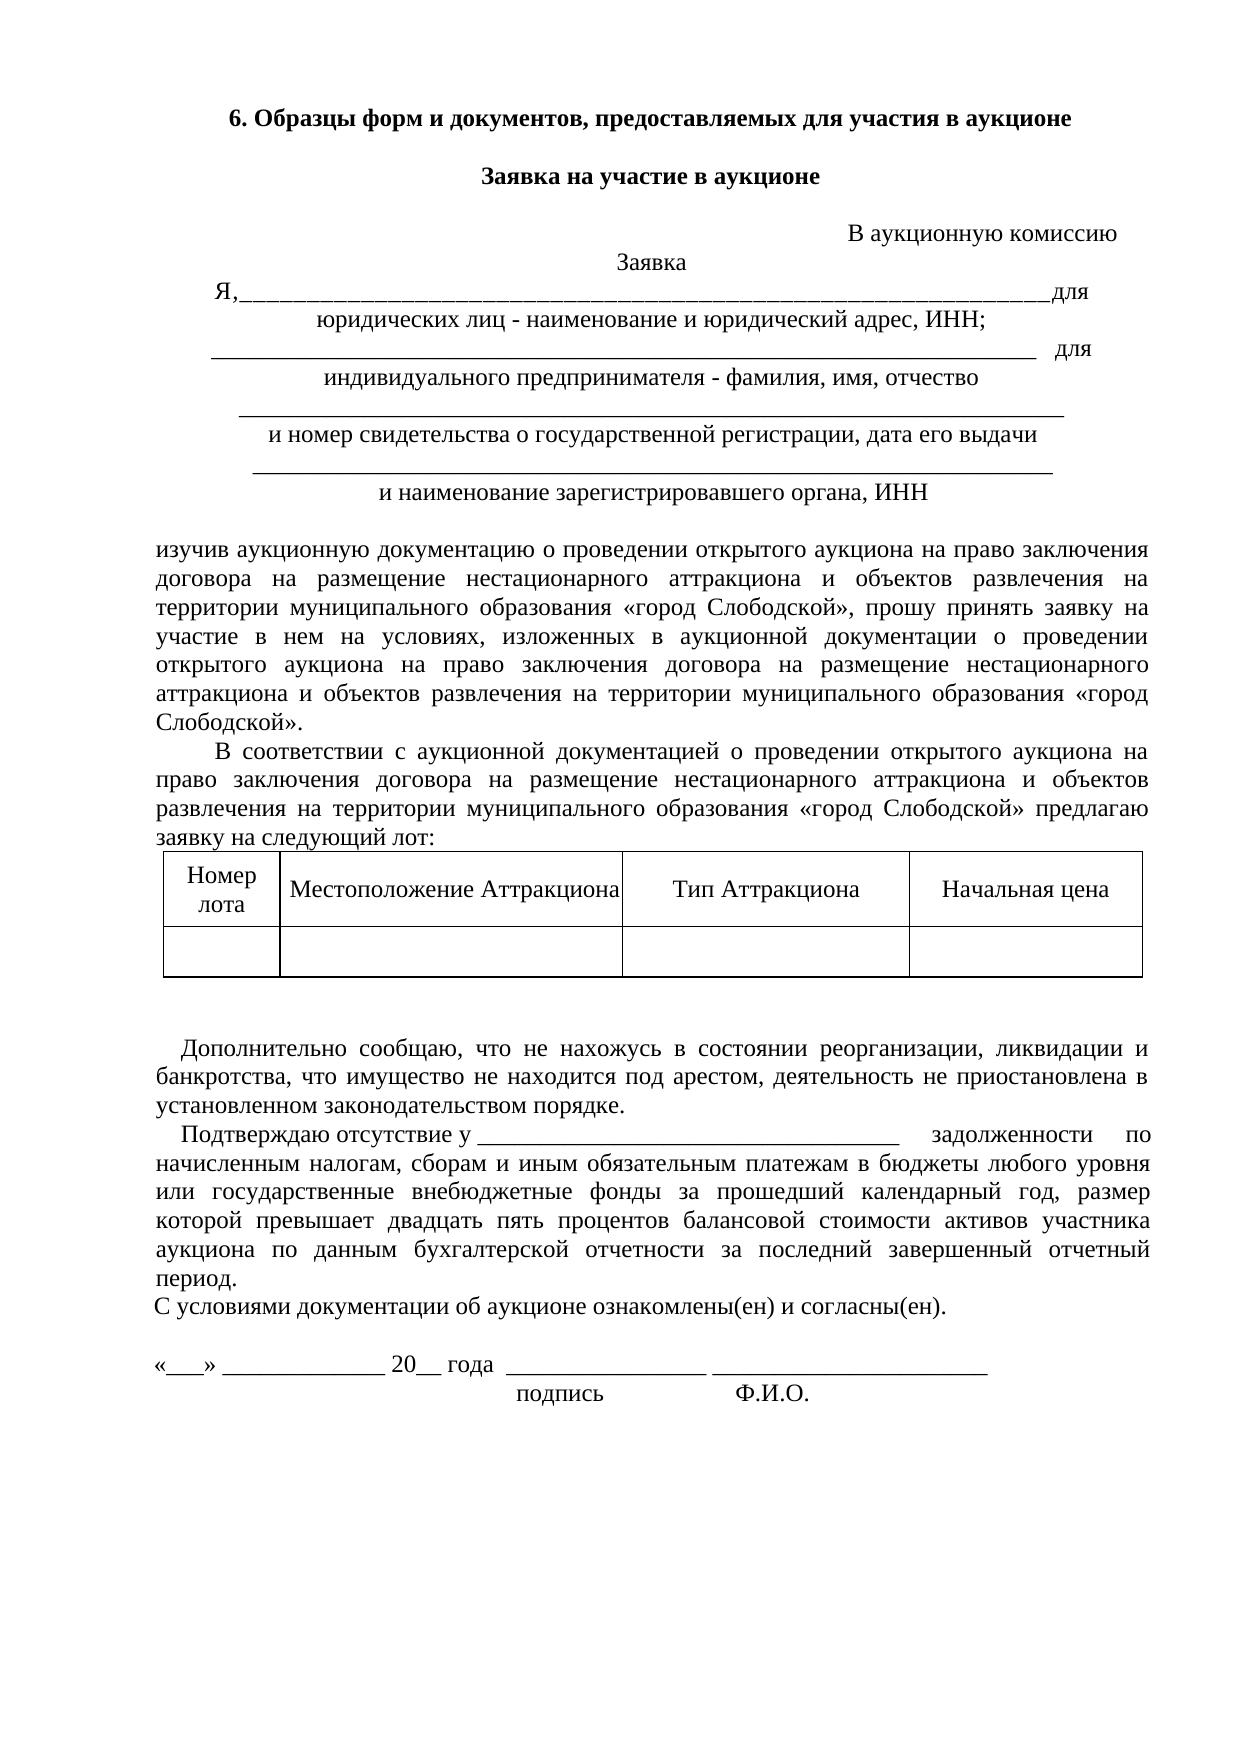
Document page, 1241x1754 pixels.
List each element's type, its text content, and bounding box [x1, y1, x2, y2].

text Дополнительно сообщаю, что не нахожусь в состоянии реорганизации, ликвидации и банкротства, что имущество не находится под арестом, деятельность не приостановлена в установленном законодательством порядке. [156, 1033, 1149, 1119]
text ________________________________________________________________ [153, 448, 1152, 477]
table_header Местоположение Аттракциона [281, 852, 622, 926]
table_header Номер лота [164, 852, 279, 926]
text __________________________________________________________________ [153, 391, 1149, 419]
table_cell [623, 927, 909, 976]
table_cell [910, 927, 1142, 976]
text «___» _____________ 20__ года ________________ ______________________ [153, 1349, 1152, 1378]
text В соответствии с аукционной документацией о проведении открытого аукциона на право заключения договора на размещение нестационарного аттракциона и объектов развлечения на территории муниципального образования «город Слободской» предлагаю заявку на следующий лот: [156, 736, 1149, 851]
text Заявка на участие в аукционе [153, 161, 1147, 189]
table_header Тип Аттракциона [623, 852, 909, 926]
text В аукционную комиссию [653, 218, 1122, 247]
table_cell [281, 927, 622, 976]
text С условиями документации об аукционе ознакомлены(ен) и согласны(ен). [153, 1291, 1152, 1320]
text изучив аукционную документацию о проведении открытого аукциона на право заключения договора на размещение нестационарного аттракциона и объектов развлечения на территории муниципального образования «город Слободской», прошу принять заявку на участие в нем на условиях, изложенных в аукционной документации о проведении открытого аукциона на право заключения договора на размещение нестационарного аттракциона и объектов развлечения на территории муниципального образования «город Слободской». [156, 534, 1149, 736]
table_header Начальная цена [910, 852, 1142, 926]
text Подтверждаю отсутствие у задолженности по начисленным налогам, сборам и иным обязательным платежам в бюджеты любого уровня или государственные внебюджетные фонды за прошедший календарный год, размер которой превышает двадцать пять процентов балансовой стоимости активов участника аукциона по данным бухгалтерской отчетности за последний завершенный отчетный период. [156, 1119, 1152, 1291]
table_cell [164, 927, 279, 976]
text и номер свидетельства о государственной регистрации, дата его выдачи [156, 419, 1152, 448]
text Я,____________________________________________________________для юридических лиц - наименование и юридический адрес, ИНН; [153, 276, 1149, 333]
text 6. Образцы форм и документов, предоставляемых для участия в аукционе [153, 103, 1147, 132]
text и наименование зарегистрировавшего органа, ИНН [241, 477, 1152, 506]
text __________________________________________________________________ для индивидуального предпринимателя - фамилия, имя, отчество [153, 333, 1149, 391]
text подпись Ф.И.О. [153, 1378, 1152, 1406]
text Заявка [153, 247, 1149, 276]
